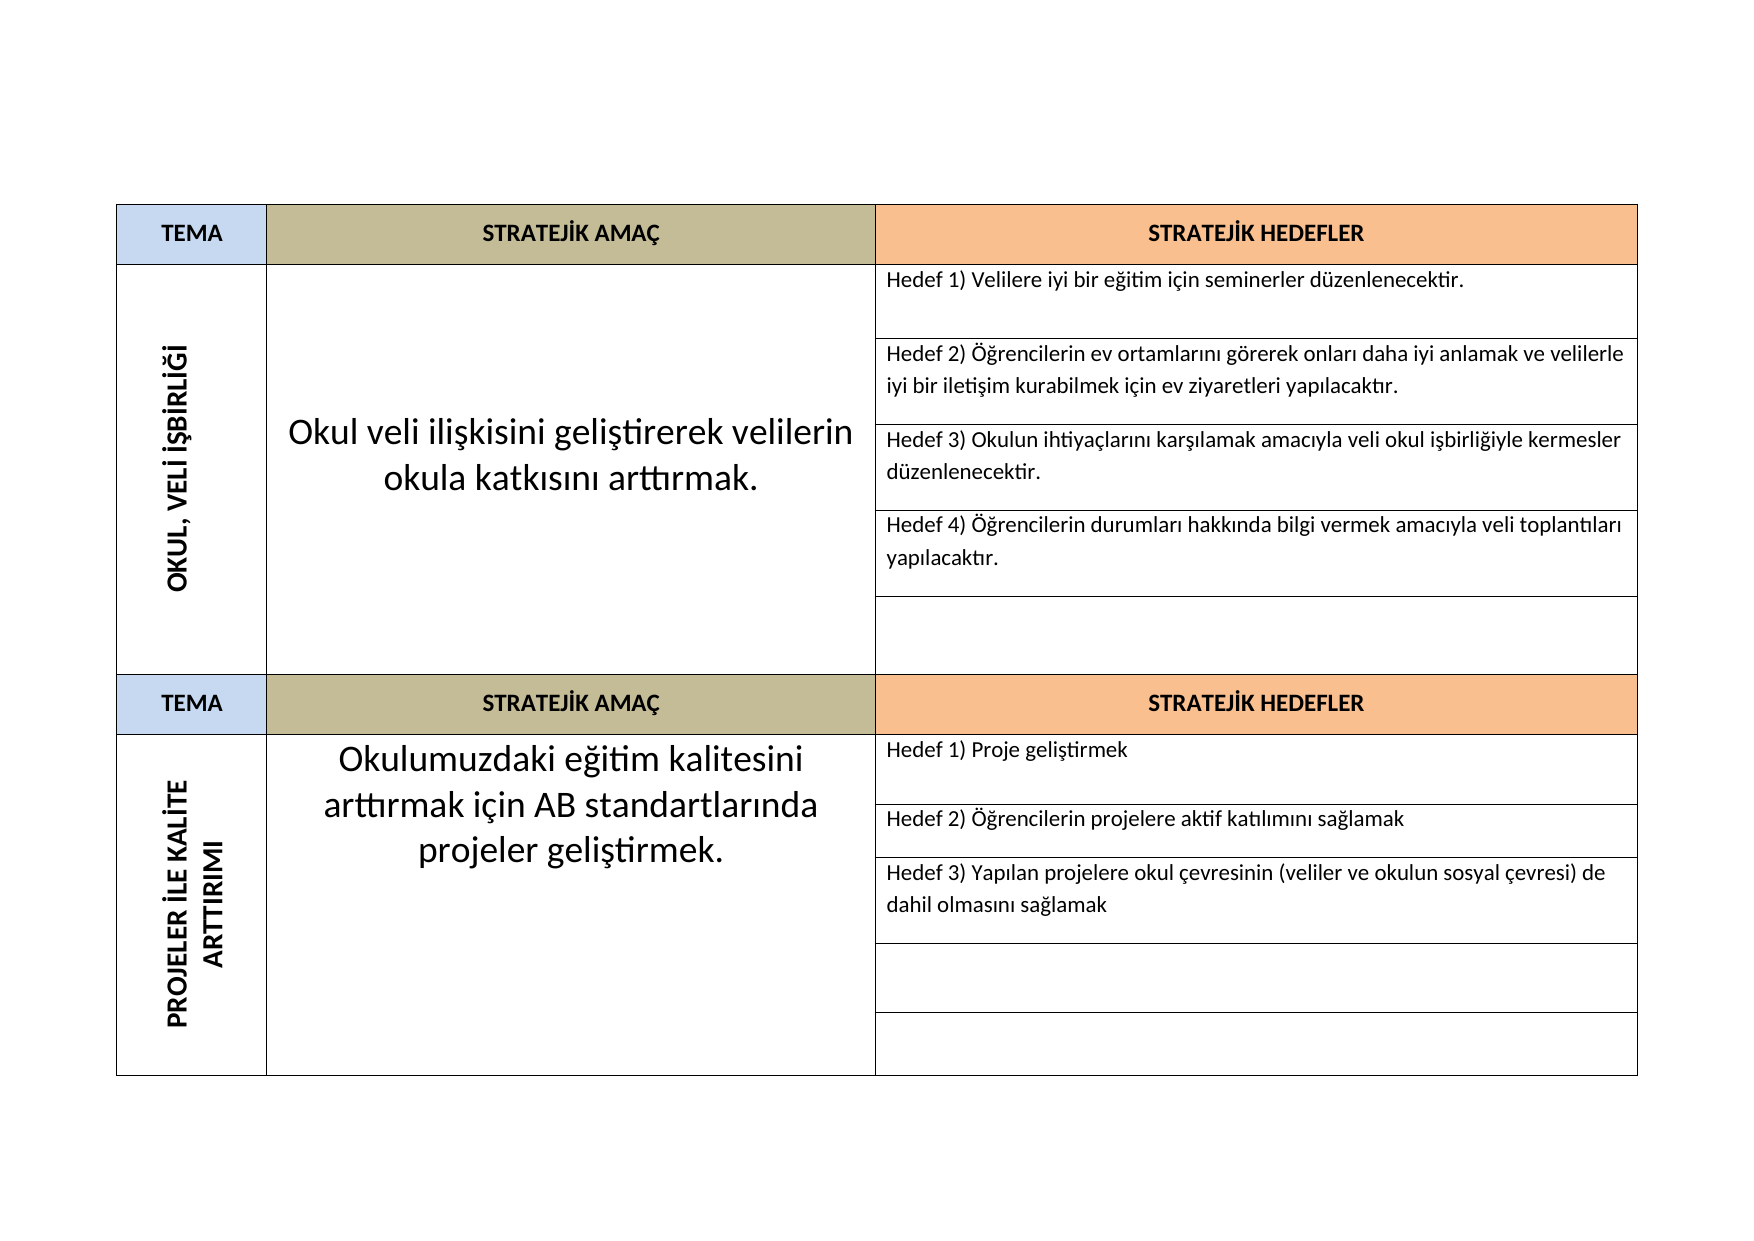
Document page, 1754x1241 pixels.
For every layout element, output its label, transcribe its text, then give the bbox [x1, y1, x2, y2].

table_cell STRATEJİK AMAÇ [267, 675, 875, 734]
table_cell [876, 597, 1637, 673]
table_header STRATEJİK AMAÇ [267, 205, 875, 264]
table_cell Hedef 3) Yapılan projelere okul çevresinin (veliler ve okulun sosyal çevresi) de dahil olmasını sağlamak [876, 858, 1637, 943]
table_header TEMA [117, 205, 266, 264]
table_cell Hedef 2) Öğrencilerin ev ortamlarını görerek onları daha iyi anlamak ve velilerle iyi bir iletişim kurabilmek için ev ziyaretleri yapılacaktır. [876, 339, 1637, 424]
table_header STRATEJİK HEDEFLER [876, 205, 1637, 264]
table_cell STRATEJİK HEDEFLER [876, 675, 1637, 734]
table_cell Hedef 4) Öğrencilerin durumları hakkında bilgi vermek amacıyla veli toplantıları yapılacaktır. [876, 511, 1637, 596]
table_cell [876, 1013, 1637, 1075]
table_cell OKUL, VELİ İŞBİRLİĞİ [117, 265, 266, 673]
table_cell Hedef 1) Proje geliştirmek [876, 735, 1637, 803]
table_cell [876, 944, 1637, 1012]
table_cell Okulumuzdaki eğitim kalitesini arttırmak için AB standartlarında projeler geliştirmek. [267, 735, 875, 1075]
table_cell PROJELER İLE KALİTE ARTTIRIMI [117, 735, 266, 1075]
table_cell Hedef 2) Öğrencilerin projelere aktif katılımını sağlamak [876, 805, 1637, 857]
table_cell Okul veli ilişkisini geliştirerek velilerin okula katkısını arttırmak. [267, 265, 875, 673]
table_cell TEMA [117, 675, 266, 734]
table_cell Hedef 1) Velilere iyi bir eğitim için seminerler düzenlenecektir. [876, 265, 1637, 338]
table_cell Hedef 3) Okulun ihtiyaçlarını karşılamak amacıyla veli okul işbirliğiyle kermesler düzenlenecektir. [876, 425, 1637, 509]
